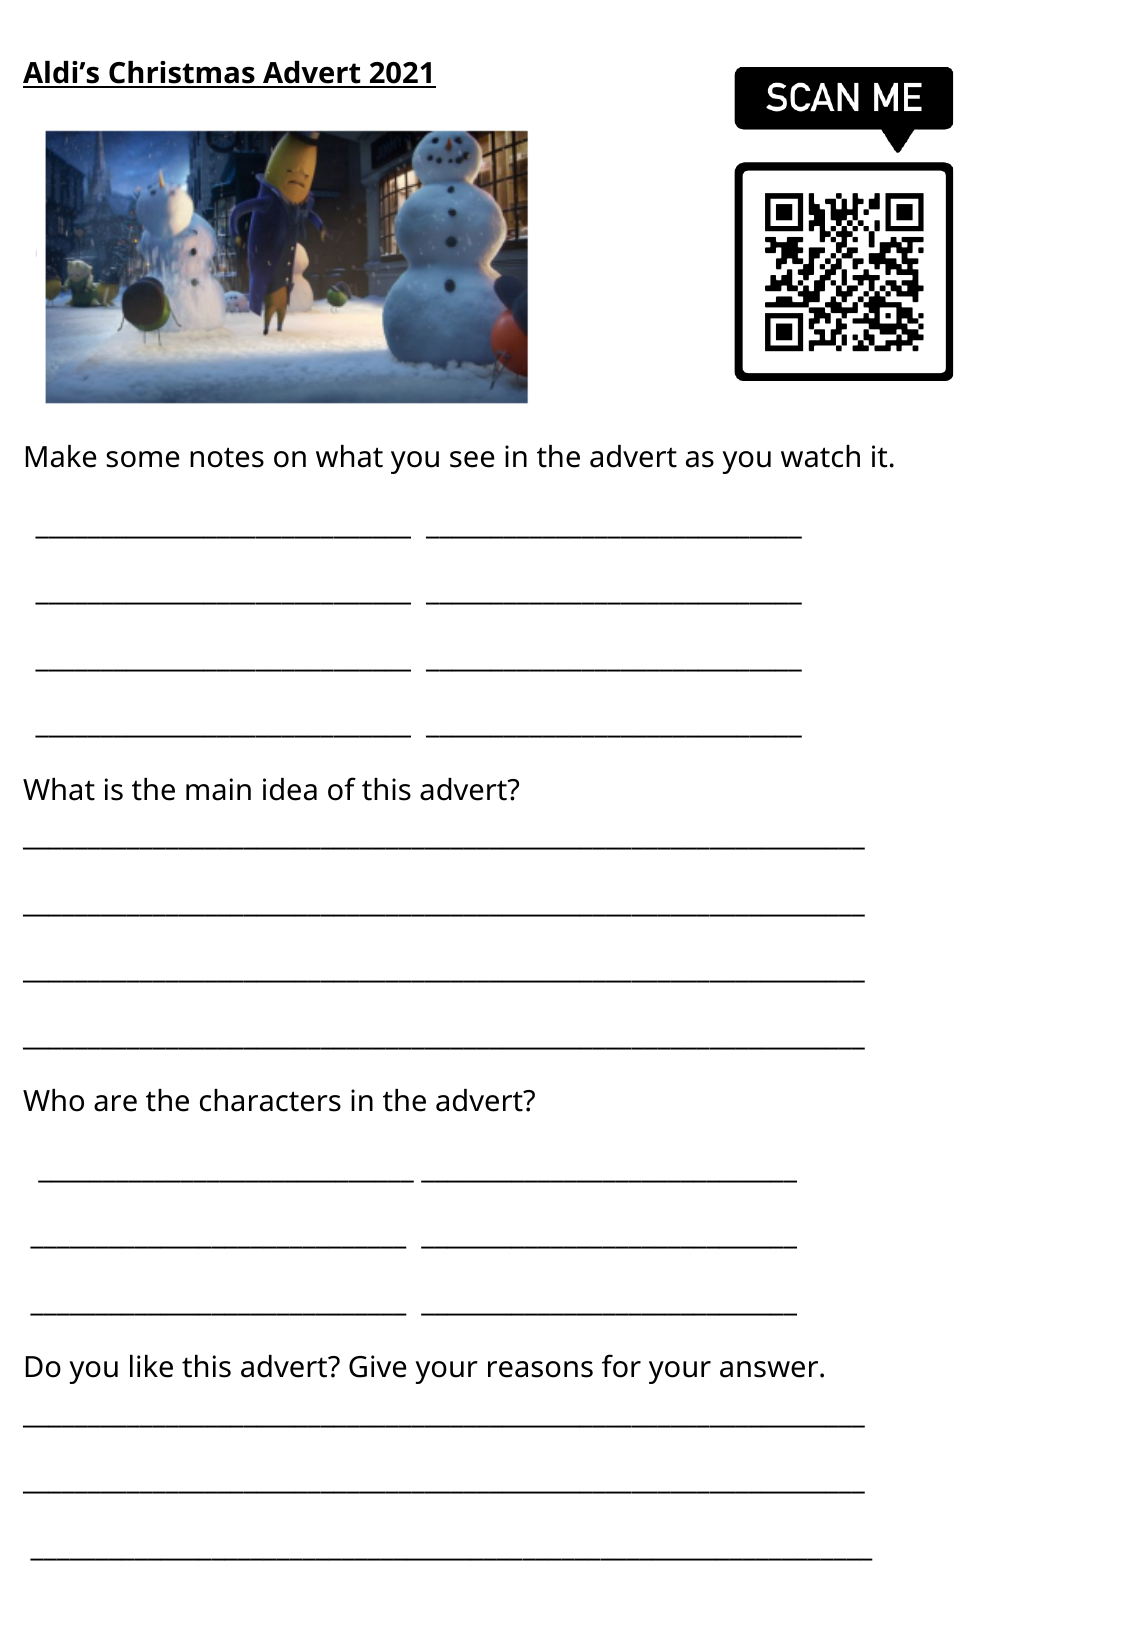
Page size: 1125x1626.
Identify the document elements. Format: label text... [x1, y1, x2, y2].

text _____________________________ _____________________________ [23, 1147, 1083, 1187]
text Aldi’s Christmas Advert 2021 [23, 52, 1083, 92]
text _________________________________________________________________ [23, 947, 1083, 987]
text Make some notes on what you see in the advert as you watch it. [23, 437, 1083, 476]
text _________________________________________________________________ [23, 1458, 1083, 1498]
text _________________________________________________________________ [23, 881, 1083, 921]
text _____________________________ _____________________________ [23, 1280, 1083, 1319]
text _____________________________ _____________________________ [23, 1213, 1083, 1253]
text _____________________________ _____________________________ [35, 636, 1083, 676]
text _____________________________ _____________________________ [35, 569, 1083, 609]
text Who are the characters in the advert? [23, 1080, 1083, 1120]
text _________________________________________________________________ [23, 1014, 1083, 1054]
picture [734, 67, 954, 381]
text _____________________________ _____________________________ [35, 503, 1083, 543]
text What is the main idea of this advert? _________________________________________________________________ [23, 769, 1083, 854]
picture [35, 125, 539, 416]
text _____________________________ _____________________________ [35, 702, 1083, 742]
text _________________________________________________________________ [23, 1525, 1083, 1564]
text Do you like this advert? Give your reasons for your answer. _________________________________________________________________ [23, 1346, 1083, 1432]
